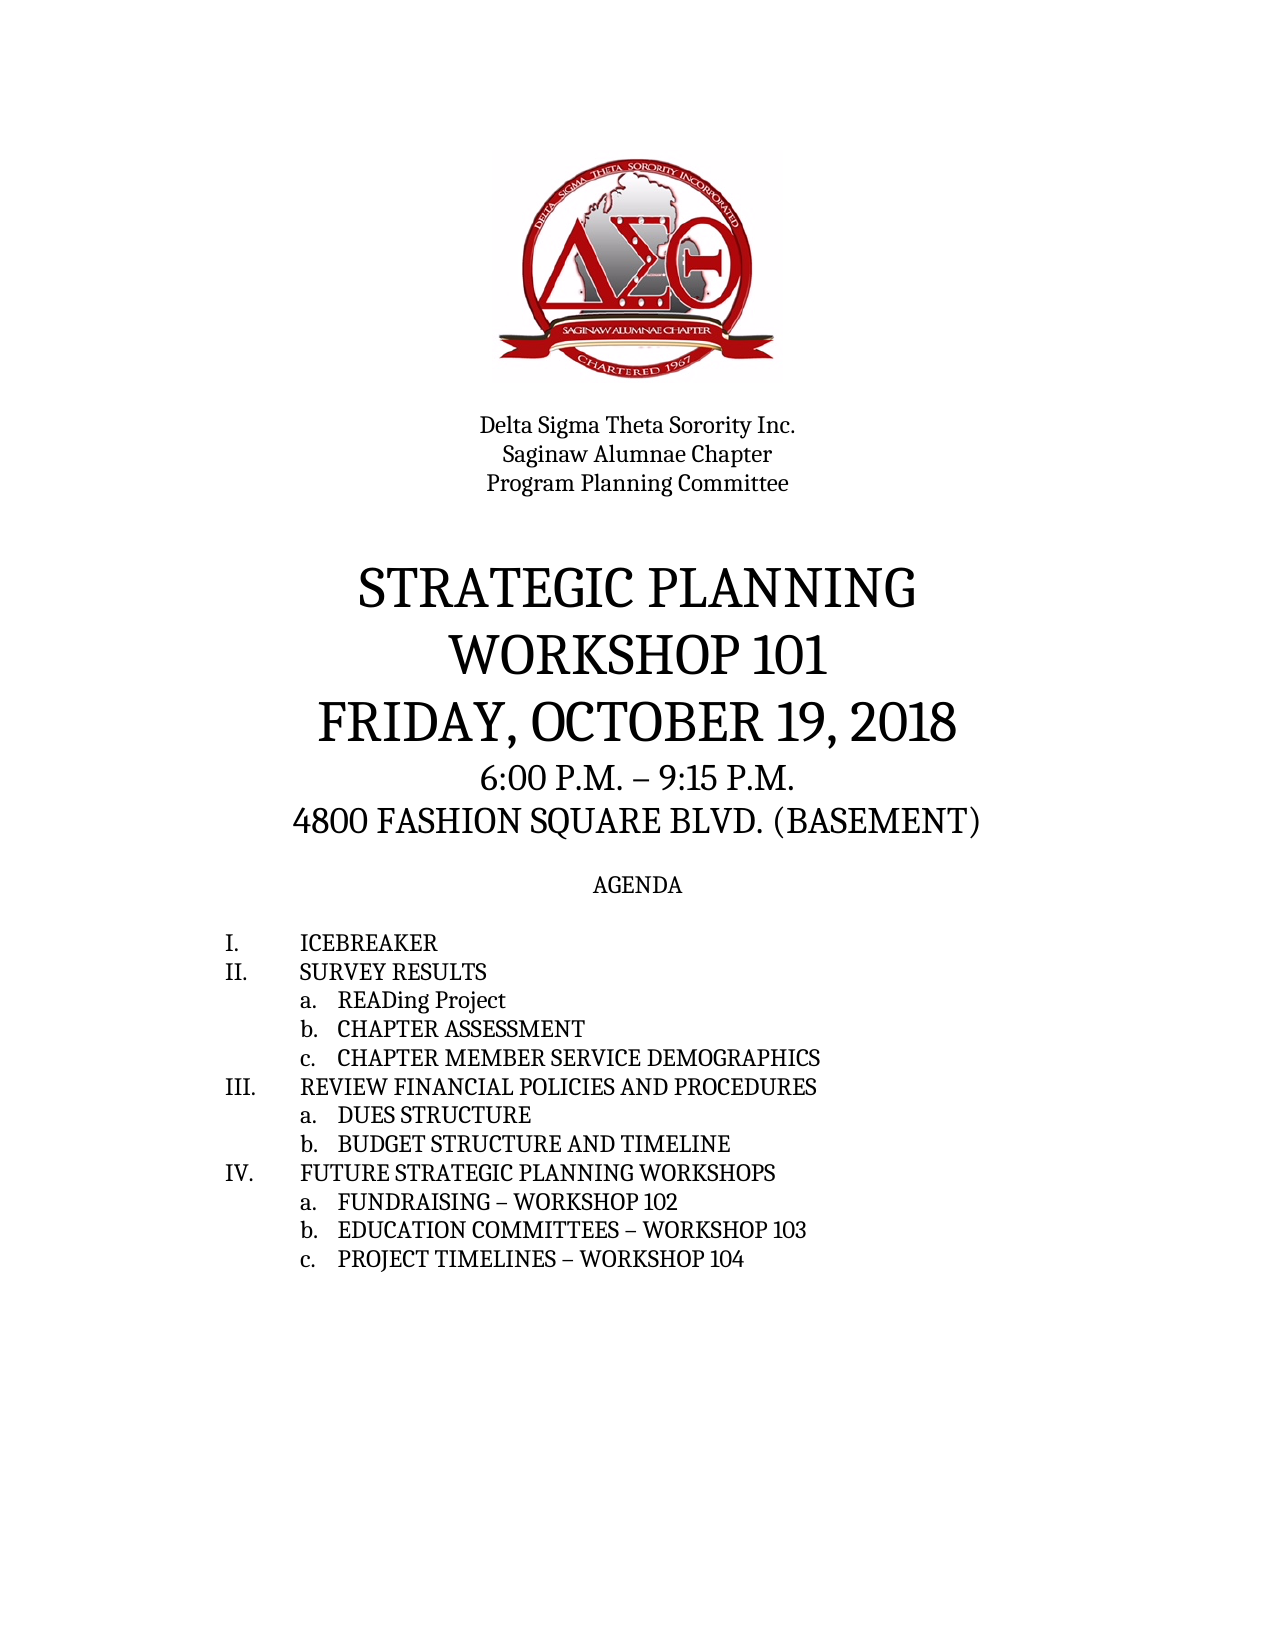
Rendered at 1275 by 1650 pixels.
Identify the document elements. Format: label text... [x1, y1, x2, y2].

list EDUCATION COMMITTEES – WORKSHOP 103 [300, 1216, 1087, 1245]
text Saginaw Alumnae Chapter [187, 440, 1087, 469]
picture [492, 150, 783, 383]
text 4800 FASHION SQUARE BLVD. (BASEMENT) [187, 799, 1087, 843]
text AGENDA [187, 871, 1087, 900]
list CHAPTER MEMBER SERVICE DEMOGRAPHICS [300, 1044, 1087, 1073]
list FUNDRAISING – WORKSHOP 102 [300, 1188, 1087, 1216]
list BUDGET STRUCTURE AND TIMELINE [300, 1130, 1087, 1159]
list SURVEY RESULTS [225, 958, 1087, 986]
text Program Planning Committee [187, 469, 1087, 498]
list FUTURE STRATEGIC PLANNING WORKSHOPS [225, 1159, 1087, 1188]
text FRIDAY, OCTOBER 19, 2018 [187, 689, 1087, 756]
list ICEBREAKER [225, 929, 1087, 958]
text STRATEGIC PLANNING [187, 555, 1087, 622]
text Delta Sigma Theta Sorority Inc. [187, 411, 1087, 440]
list PROJECT TIMELINES – WORKSHOP 104 [300, 1245, 1087, 1274]
text WORKSHOP 101 [187, 622, 1087, 689]
list CHAPTER ASSESSMENT [300, 1015, 1087, 1044]
list READing Project [300, 986, 1087, 1015]
text 6:00 P.M. – 9:15 P.M. [187, 756, 1087, 799]
list REVIEW FINANCIAL POLICIES AND PROCEDURES [225, 1073, 1087, 1101]
list DUES STRUCTURE [300, 1101, 1087, 1130]
